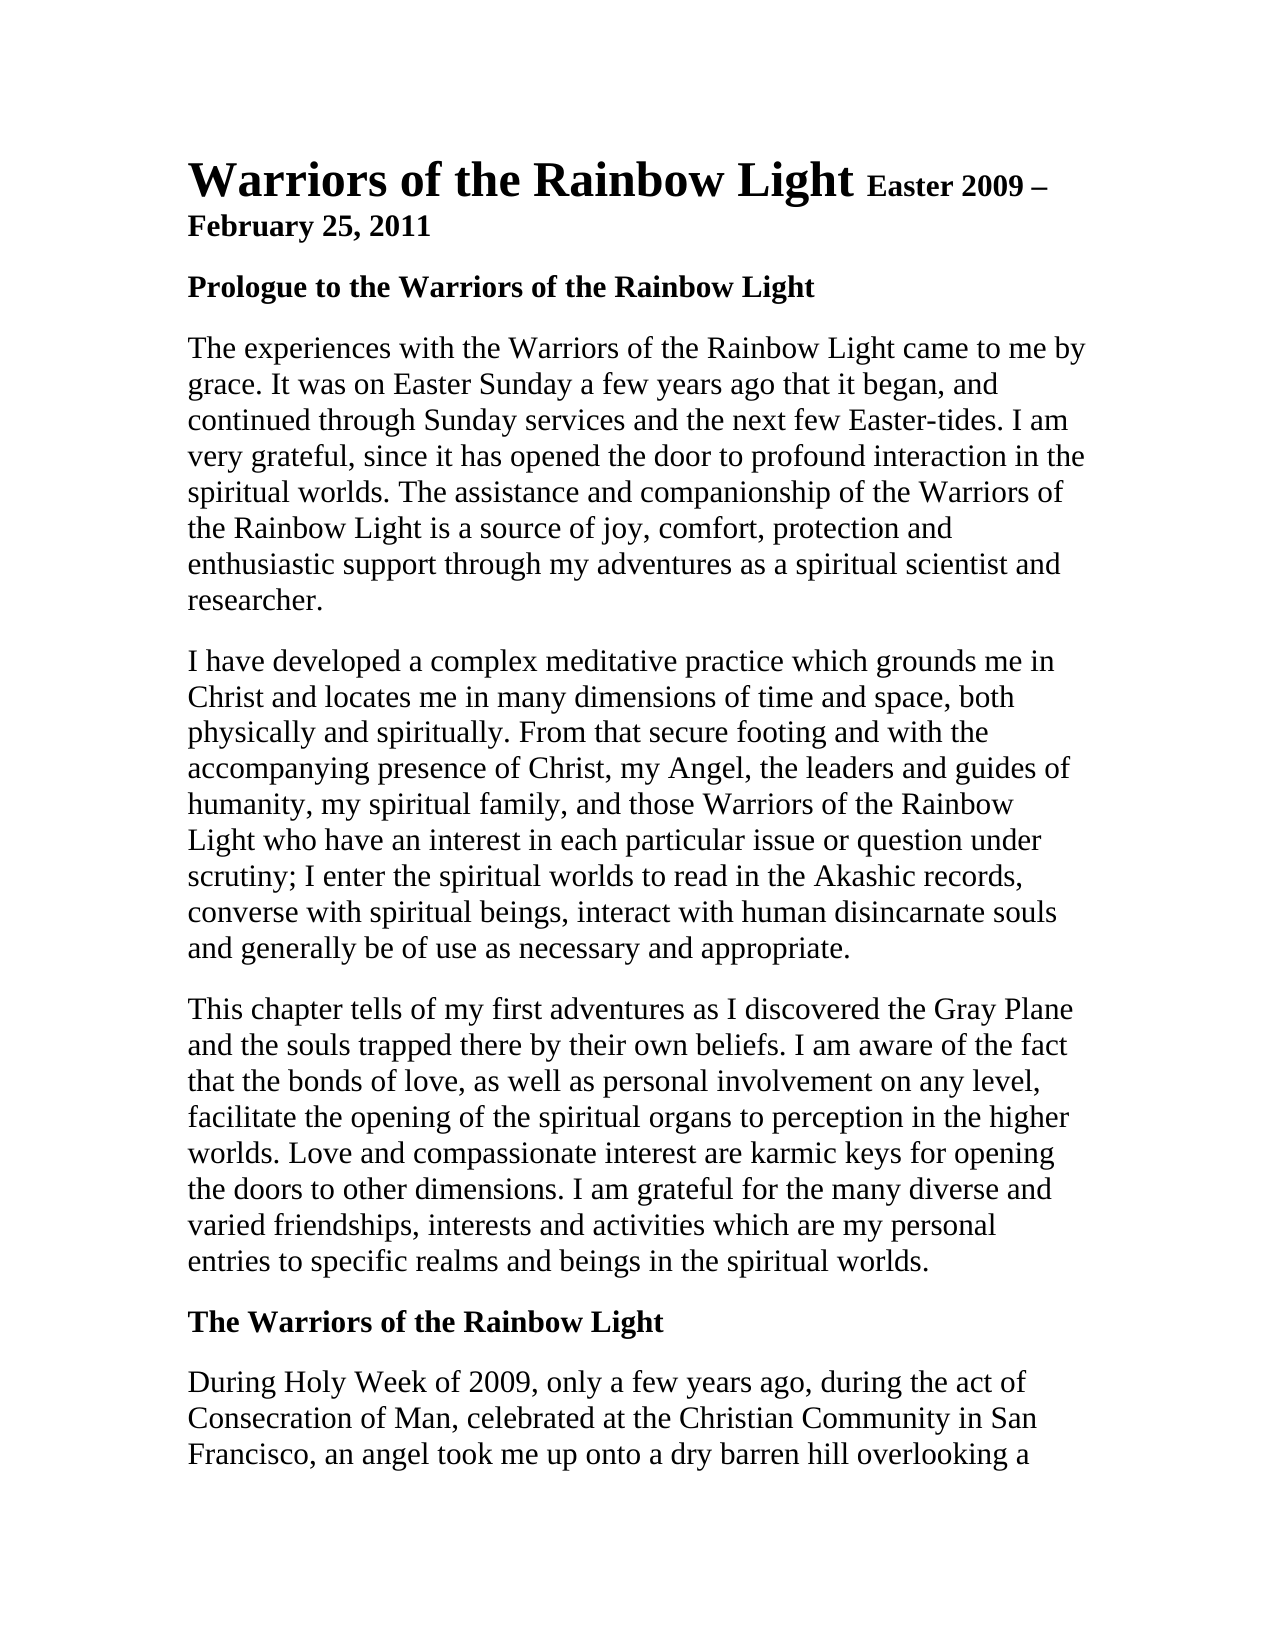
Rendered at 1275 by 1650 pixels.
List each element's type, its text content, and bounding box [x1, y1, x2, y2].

text The experiences with the Warriors of the Rainbow Light came to me by grace. It was on Easter Sunday a few years ago that it began, and continued through Sunday services and the next few Easter-­tides. I am very grateful, since it has opened the door to profound interaction in the spiritual worlds. The assistance and companionship of the Warriors of the Rainbow Light is a source of joy, comfort, protection and enthusiastic support through my adventures as a spiritual scientist and researcher. [187, 329, 1087, 617]
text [187, 1364, 1087, 1472]
text I have developed a complex meditative practice which grounds me in Christ and locates me in many dimensions of time and space, both physically and spiritually. From that secure footing and with the accompanying presence of Christ, my Angel, the leaders and guides of humanity, my spiritual family, and those Warriors of the Rainbow Light who have an interest in each particular issue or question under scrutiny; I enter the spiritual worlds to read in the Akashic records, converse with spiritual beings, interact with human disincarnate souls and generally be of use as necessary and appropriate. [187, 642, 1087, 965]
text This chapter tells of my first adventures as I discovered the Gray Plane and the souls trapped there by their own beliefs. I am aware of the fact that the bonds of love, as well as personal involvement on any level, facilitate the opening of the spiritual organs to perception in the higher worlds. Love and compassionate interest are karmic keys for opening the doors to other dimensions. I am grateful for the many diverse and varied friendships, interests and activities which are my personal entries to specific realms and beings in the spiritual worlds. [187, 990, 1087, 1278]
text Warriors of the Rainbow Light Easter 2009 – February 25, 2011 [187, 150, 1087, 243]
text Prologue to the Warriors of the Rainbow Light [187, 268, 1087, 304]
text The Warriors of the Rainbow Light [187, 1303, 1087, 1339]
